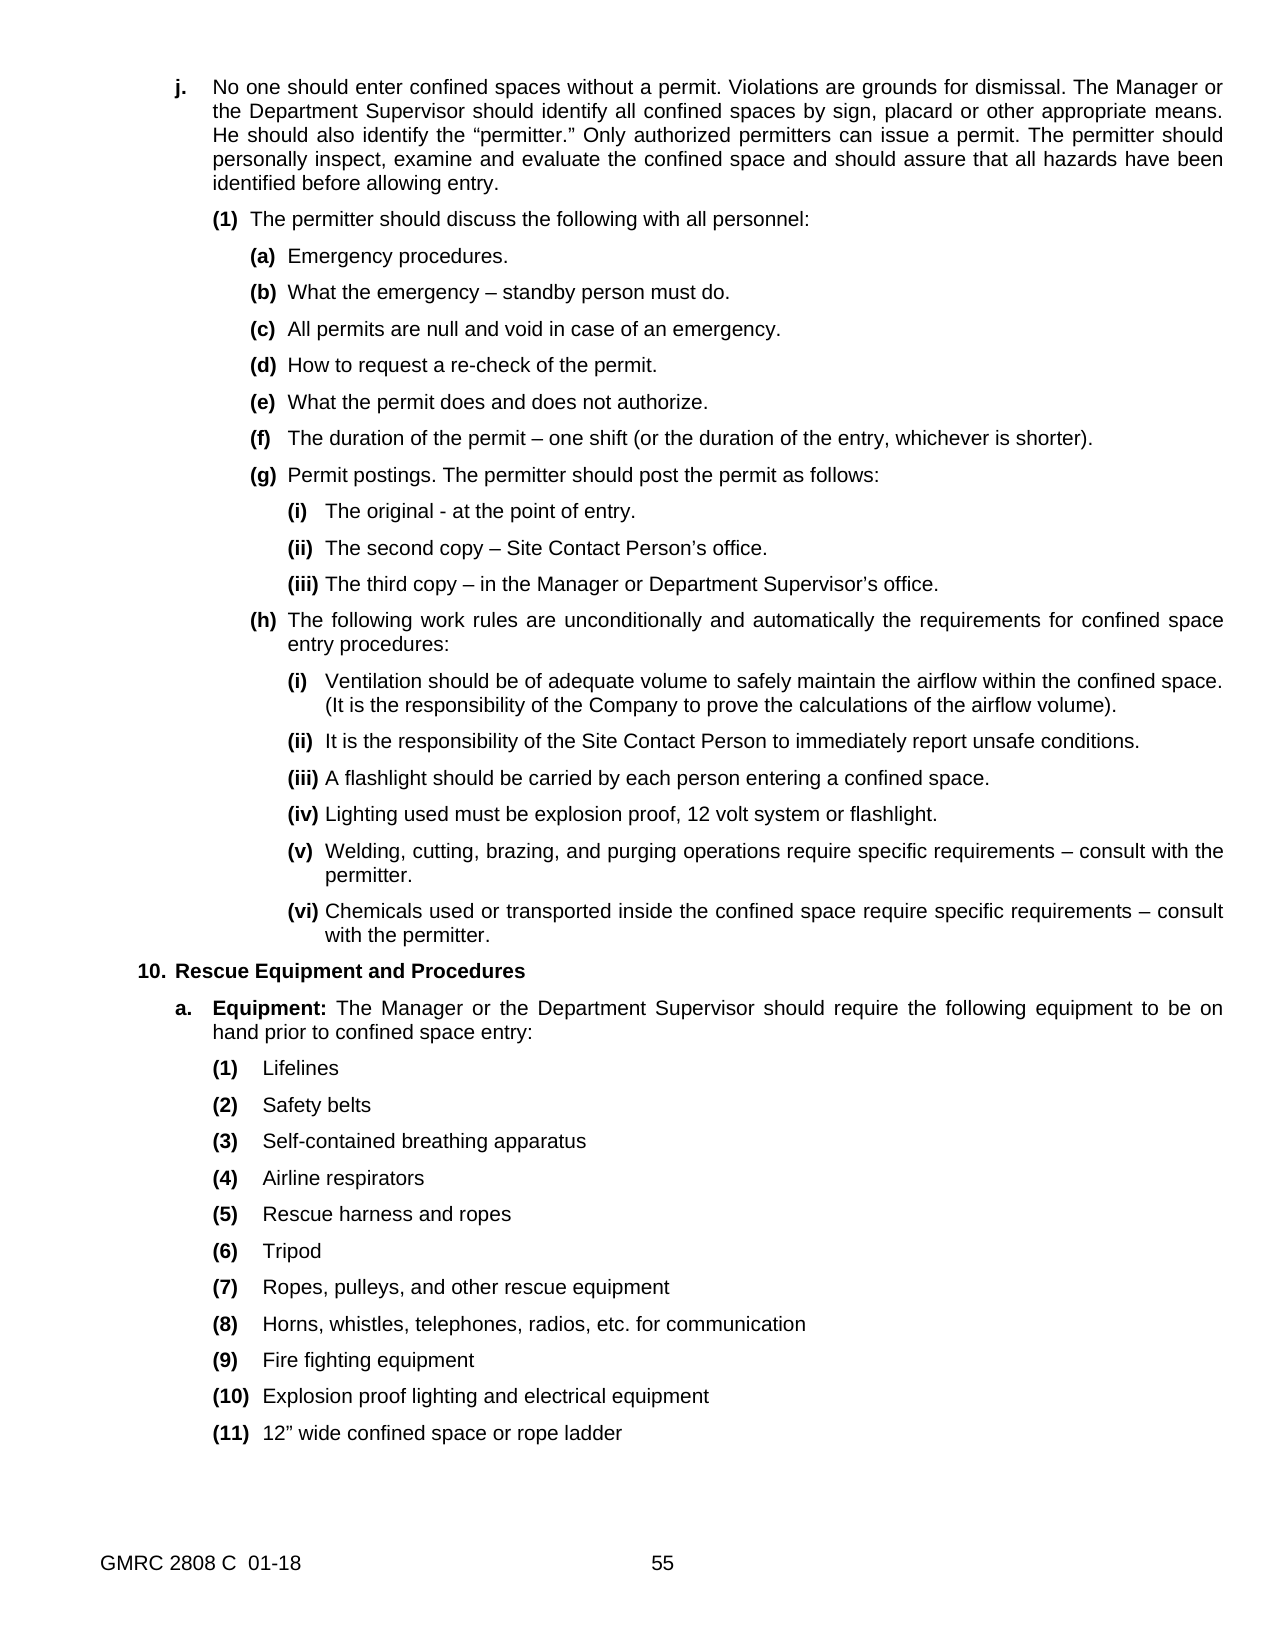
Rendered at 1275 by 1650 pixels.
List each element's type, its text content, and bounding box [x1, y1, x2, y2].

text 10. Rescue Equipment and Procedures [137, 959, 1225, 983]
text j. No one should enter confined spaces without a permit. Violations are grounds for dismissal. The Manager or the Department Supervisor should identify all confined spaces by sign, placard or other appropriate means. He should also identify the “permitter.” Only authorized permitters can issue a permit. The permitter should personally inspect, examine and evaluate the confined space and should assure that all hazards have been identified before allowing entry. [175, 75, 1225, 195]
text (1) Lifelines [212, 1056, 1225, 1080]
text (6) Tripod [212, 1238, 1225, 1262]
text (10) Explosion proof lighting and electrical equipment [212, 1384, 1225, 1408]
text (i) Ventilation should be of adequate volume to safely maintain the airflow within the confined space. (It is the responsibility of the Company to prove the calculations of the airflow volume). [287, 669, 1225, 717]
text (h) The following work rules are unconditionally and automatically the requirements for confined space entry procedures: [250, 608, 1225, 656]
text (8) Horns, whistles, telephones, radios, etc. for communication [212, 1311, 1225, 1335]
text a. Equipment: The Manager or the Department Supervisor should require the following equipment to be on hand prior to confined space entry: [175, 996, 1225, 1044]
text (vi) Chemicals used or transported inside the confined space require specific requirements – consult with the permitter. [287, 899, 1225, 947]
text (iii) A flashlight should be carried by each person entering a confined space. [287, 766, 1225, 789]
text (a) Emergency procedures. [250, 244, 1225, 268]
text (v) Welding, cutting, brazing, and purging operations require specific requirements – consult with the permitter. [287, 838, 1225, 886]
text (9) Fire fighting equipment [212, 1348, 1225, 1372]
text (ii) The second copy – Site Contact Person’s office. [287, 535, 1225, 559]
text (iv) Lighting used must be explosion proof, 12 volt system or flashlight. [287, 802, 1225, 826]
text (1) The permitter should discuss the following with all personnel: [212, 207, 1225, 231]
text (d) How to request a re-check of the permit. [250, 353, 1225, 377]
text (ii) It is the responsibility of the Site Contact Person to immediately report unsafe conditions. [287, 729, 1225, 753]
text (i) The original - at the point of entry. [287, 499, 1225, 523]
text (3) Self-contained breathing apparatus [212, 1129, 1225, 1153]
text (11) 12” wide confined space or rope ladder [212, 1421, 1225, 1445]
text (iii) The third copy – in the Manager or Department Supervisor’s office. [287, 572, 1225, 596]
text (4) Airline respirators [212, 1166, 1225, 1189]
text (f) The duration of the permit – one shift (or the duration of the entry, whichever is shorter). [250, 426, 1225, 450]
text (7) Ropes, pulleys, and other rescue equipment [212, 1275, 1225, 1299]
text (b) What the emergency – standby person must do. [250, 280, 1225, 304]
text (5) Rescue harness and ropes [212, 1202, 1225, 1226]
text (e) What the permit does and does not authorize. [250, 389, 1225, 413]
text (g) Permit postings. The permitter should post the permit as follows: [250, 462, 1225, 486]
text (2) Safety belts [212, 1093, 1225, 1117]
text (c) All permits are null and void in case of an emergency. [250, 317, 1225, 341]
